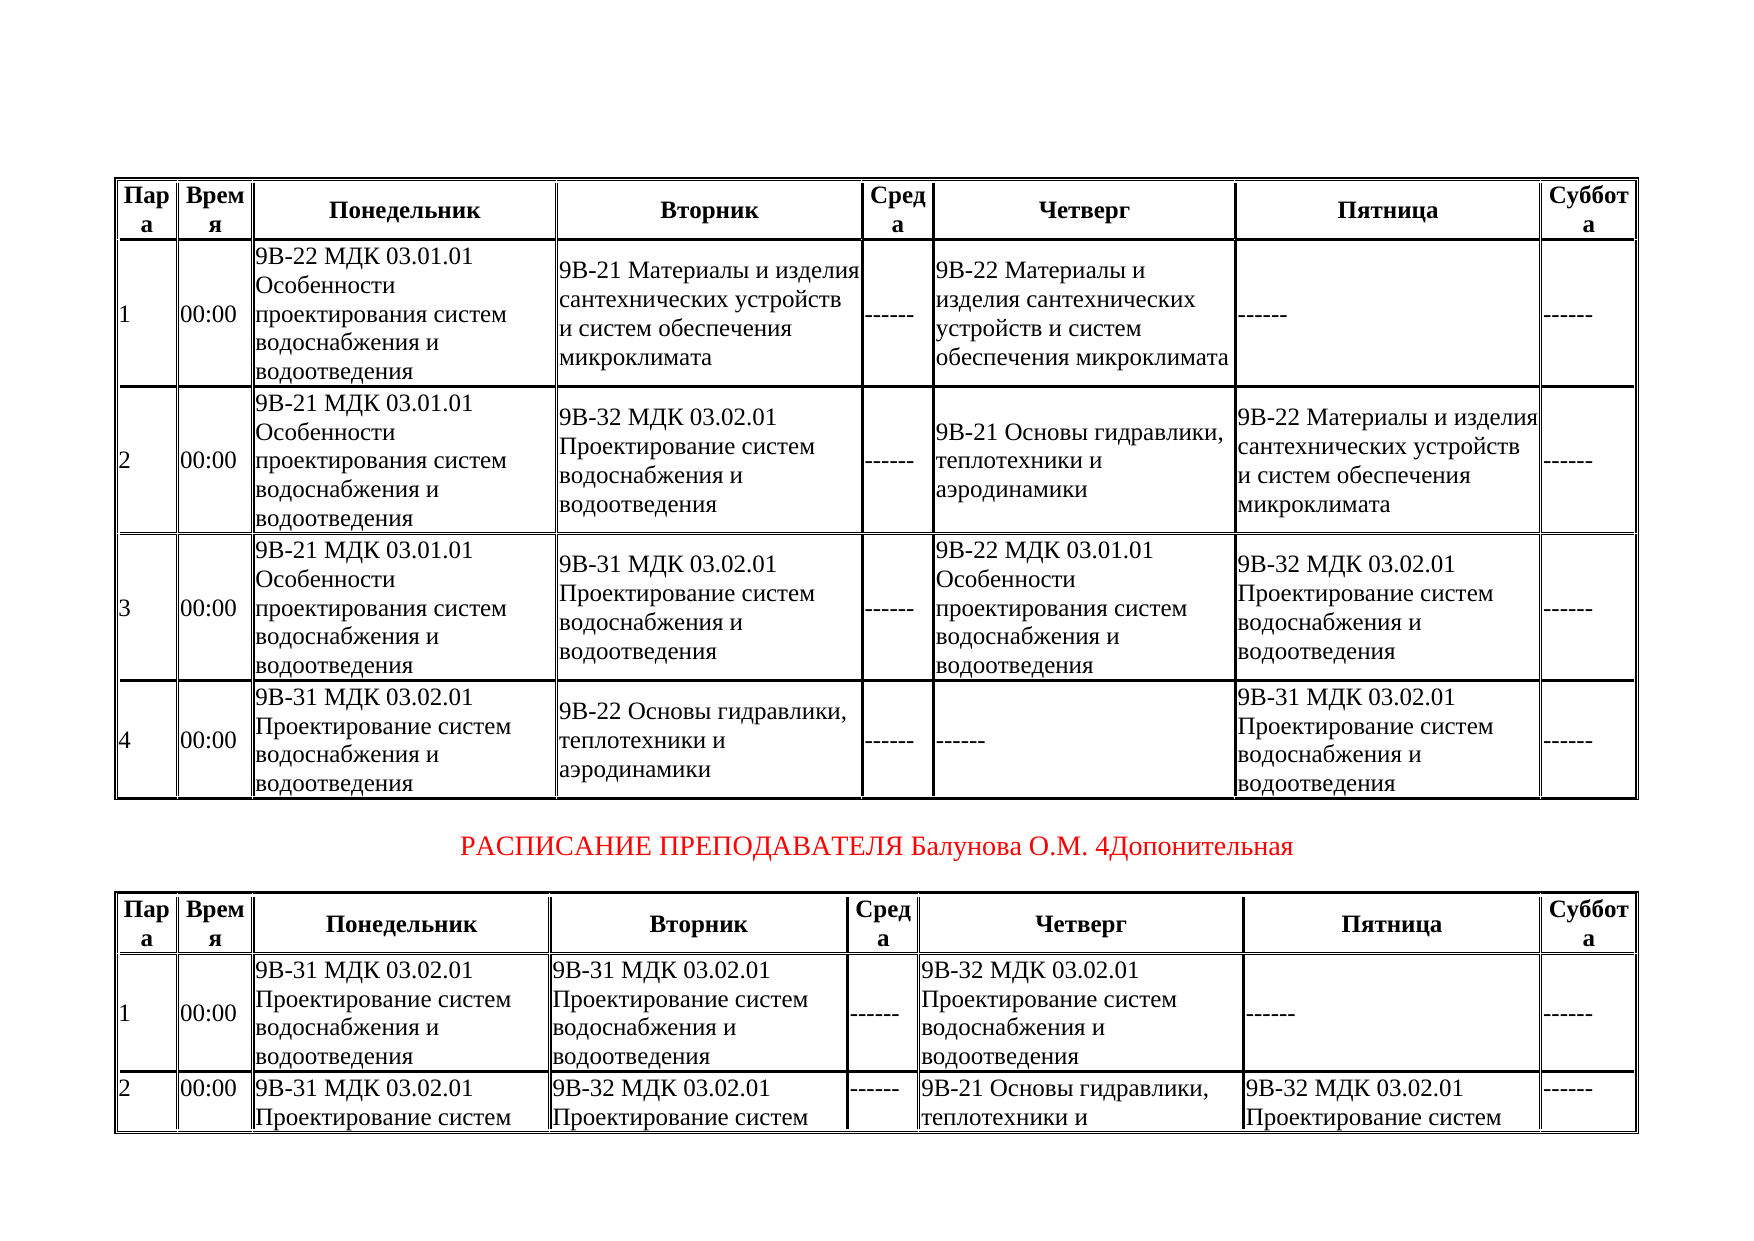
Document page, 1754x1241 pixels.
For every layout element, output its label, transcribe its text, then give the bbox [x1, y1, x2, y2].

table_header Пятница [1235, 181, 1541, 238]
table_cell 9В-31 МДК 03.02.01 Проектирование систем водоснабжения и водоотведения [255, 955, 548, 1070]
table_cell 00:00 [179, 388, 251, 532]
table_cell 1 [116, 952, 177, 1070]
table_cell 00:00 [179, 535, 251, 679]
table_cell 9В-31 МДК 03.02.01 Проектирование систем водоснабжения и водоотведения [552, 955, 846, 1070]
table_header Вторник [550, 894, 847, 952]
table_cell ------ [1542, 385, 1635, 532]
table_cell 9В-32 МДК 03.02.01 Проектирование систем водоснабжения и водоотведения [920, 955, 1242, 1070]
table_cell 00:00 [179, 955, 251, 1070]
table_cell 9В-21 Основы гидравлики, теплотехники и аэродинамики [935, 388, 1234, 532]
table_cell ------ [1541, 532, 1637, 679]
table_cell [550, 1073, 847, 1131]
table_cell 9В-22 Основы гидравлики, теплотехники и аэродинамики [557, 682, 862, 797]
table_header Время [178, 893, 253, 952]
table_header Суббота [1541, 894, 1635, 952]
table_cell 9В-31 МДК 03.02.01 Проектирование систем водоснабжения и водоотведения [1235, 682, 1541, 797]
table_cell ------ [1542, 238, 1637, 385]
table_cell 9В-31 МДК 03.02.01 Проектирование систем водоснабжения и водоотведения [558, 535, 861, 679]
table_cell ------ [1541, 1070, 1635, 1131]
table_cell 9В-21 МДК 03.01.01 Особенности проектирования систем водоснабжения и водоотведения [255, 388, 555, 532]
table_cell ------ [847, 1073, 919, 1131]
table_cell ------ [1541, 952, 1637, 1070]
table_cell ------ [1237, 241, 1539, 385]
table_header Суббота [1541, 181, 1635, 238]
table_cell ------ [864, 388, 932, 532]
table_cell 9В-31 МДК 03.02.01 Проектирование систем водоснабжения и водоотведения [253, 682, 557, 797]
table_cell 9В-32 МДК 03.02.01 Проектирование систем водоснабжения и водоотведения [1237, 535, 1539, 679]
table_header Четверг [919, 894, 1243, 952]
table_header Пятница [1243, 894, 1541, 952]
table_cell 2 [118, 1070, 177, 1131]
table_cell 9В-21 Материалы и изделия сантехнических устройств и систем обеспечения микроклимата [558, 241, 861, 385]
table_cell ------ [933, 682, 1235, 797]
table_header Понедельник [253, 893, 550, 952]
table_header Пара [118, 894, 177, 952]
table_cell 2 [118, 385, 176, 532]
table_cell 9В-22 МДК 03.01.01 Особенности проектирования систем водоснабжения и водоотведения [255, 241, 555, 385]
table_cell ------ [1245, 955, 1539, 1070]
table_cell 3 [116, 532, 177, 679]
table_cell 1 [116, 238, 176, 385]
table_cell ------ [862, 682, 933, 797]
table_cell ------ [849, 955, 917, 1070]
table_header Пара [118, 181, 177, 238]
table_cell 9В-22 Материалы и изделия сантехнических устройств и систем обеспечения микроклимата [1237, 388, 1539, 532]
table_cell 4 [118, 679, 177, 797]
table_cell 00:00 [179, 241, 251, 385]
table_cell 00:00 [178, 1070, 253, 1131]
table_header Время [178, 179, 253, 238]
table_cell ------ [864, 535, 932, 679]
table_header Понедельник [253, 181, 557, 238]
table_cell 00:00 [178, 679, 253, 797]
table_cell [919, 1073, 1243, 1131]
table_cell 9В-22 МДК 03.01.01 Особенности проектирования систем водоснабжения и водоотведения [935, 535, 1234, 679]
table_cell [1243, 1073, 1541, 1131]
table_cell ------ [1541, 679, 1635, 797]
text РАСПИСАНИЕ ПРЕПОДАВАТЕЛЯ Балунова О.М. 4Допонительная [118, 829, 1636, 862]
table_header Среда [847, 894, 919, 952]
table_cell 9В-32 МДК 03.02.01 Проектирование систем водоснабжения и водоотведения [558, 388, 861, 532]
table_header Четверг [933, 179, 1235, 238]
table_header Вторник [557, 179, 862, 238]
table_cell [253, 1070, 550, 1131]
table_header Среда [862, 181, 933, 238]
table_cell ------ [864, 241, 932, 385]
table_cell 9В-22 Материалы и изделия сантехнических устройств и систем обеспечения микроклимата [935, 241, 1234, 385]
table_cell 9В-21 МДК 03.01.01 Особенности проектирования систем водоснабжения и водоотведения [255, 535, 555, 679]
